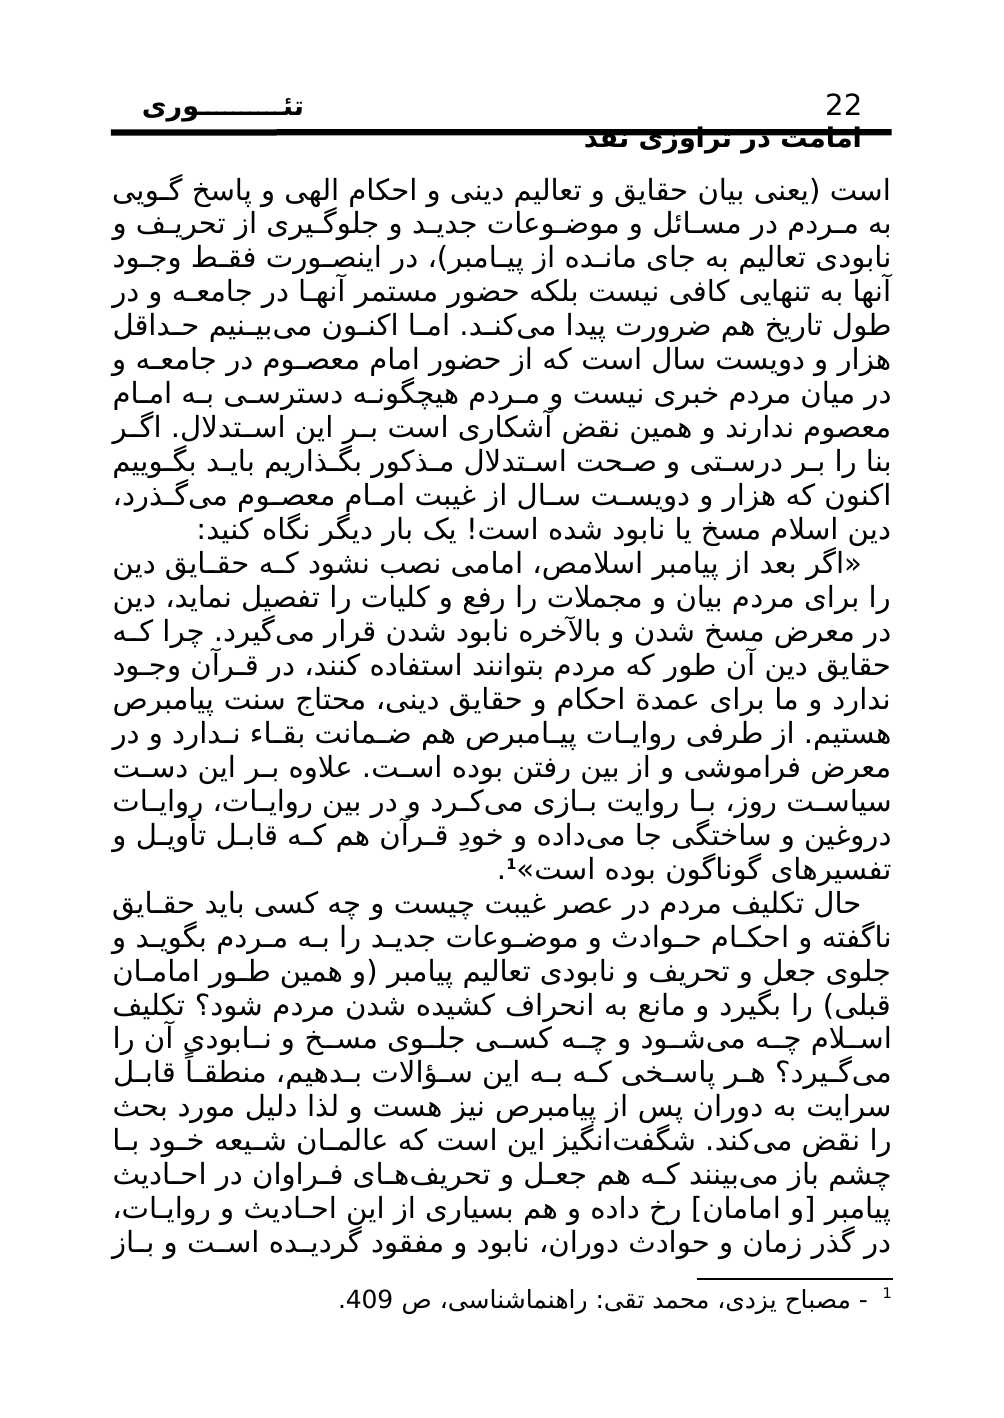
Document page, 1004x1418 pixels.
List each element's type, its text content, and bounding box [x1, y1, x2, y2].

text «اگر بعد از پیامبر اسلامص، امامی نصب نشود که حقایق دین را برای مردم بیان و مجملات را رفع و کلیات را تفصیل نماید، دین در معرض مسخ شدن و بالآخره نابود شدن قرار می‌گیرد. چرا که حقایق دین آن طور که مردم بتوانند استفاده کنند، در قرآن وجود ندارد و ما برای عمدة احکام و حقایق دینی، محتاج سنت پیامبرص هستیم. از طرفی روایات پیامبرص هم ضمانت بقاء ندارد و در معرض فراموشی و از بین رفتن بوده است. علاوه بر این دست سیاست روز، با روایت بازی می‌کرد و در بین روایات، روایات دروغین و ساختگی جا می‌داده و خودِ قرآن هم که قابل تأویل و تفسیرهای گوناگون بوده است». [112, 546, 892, 886]
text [112, 886, 892, 1259]
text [112, 173, 892, 546]
